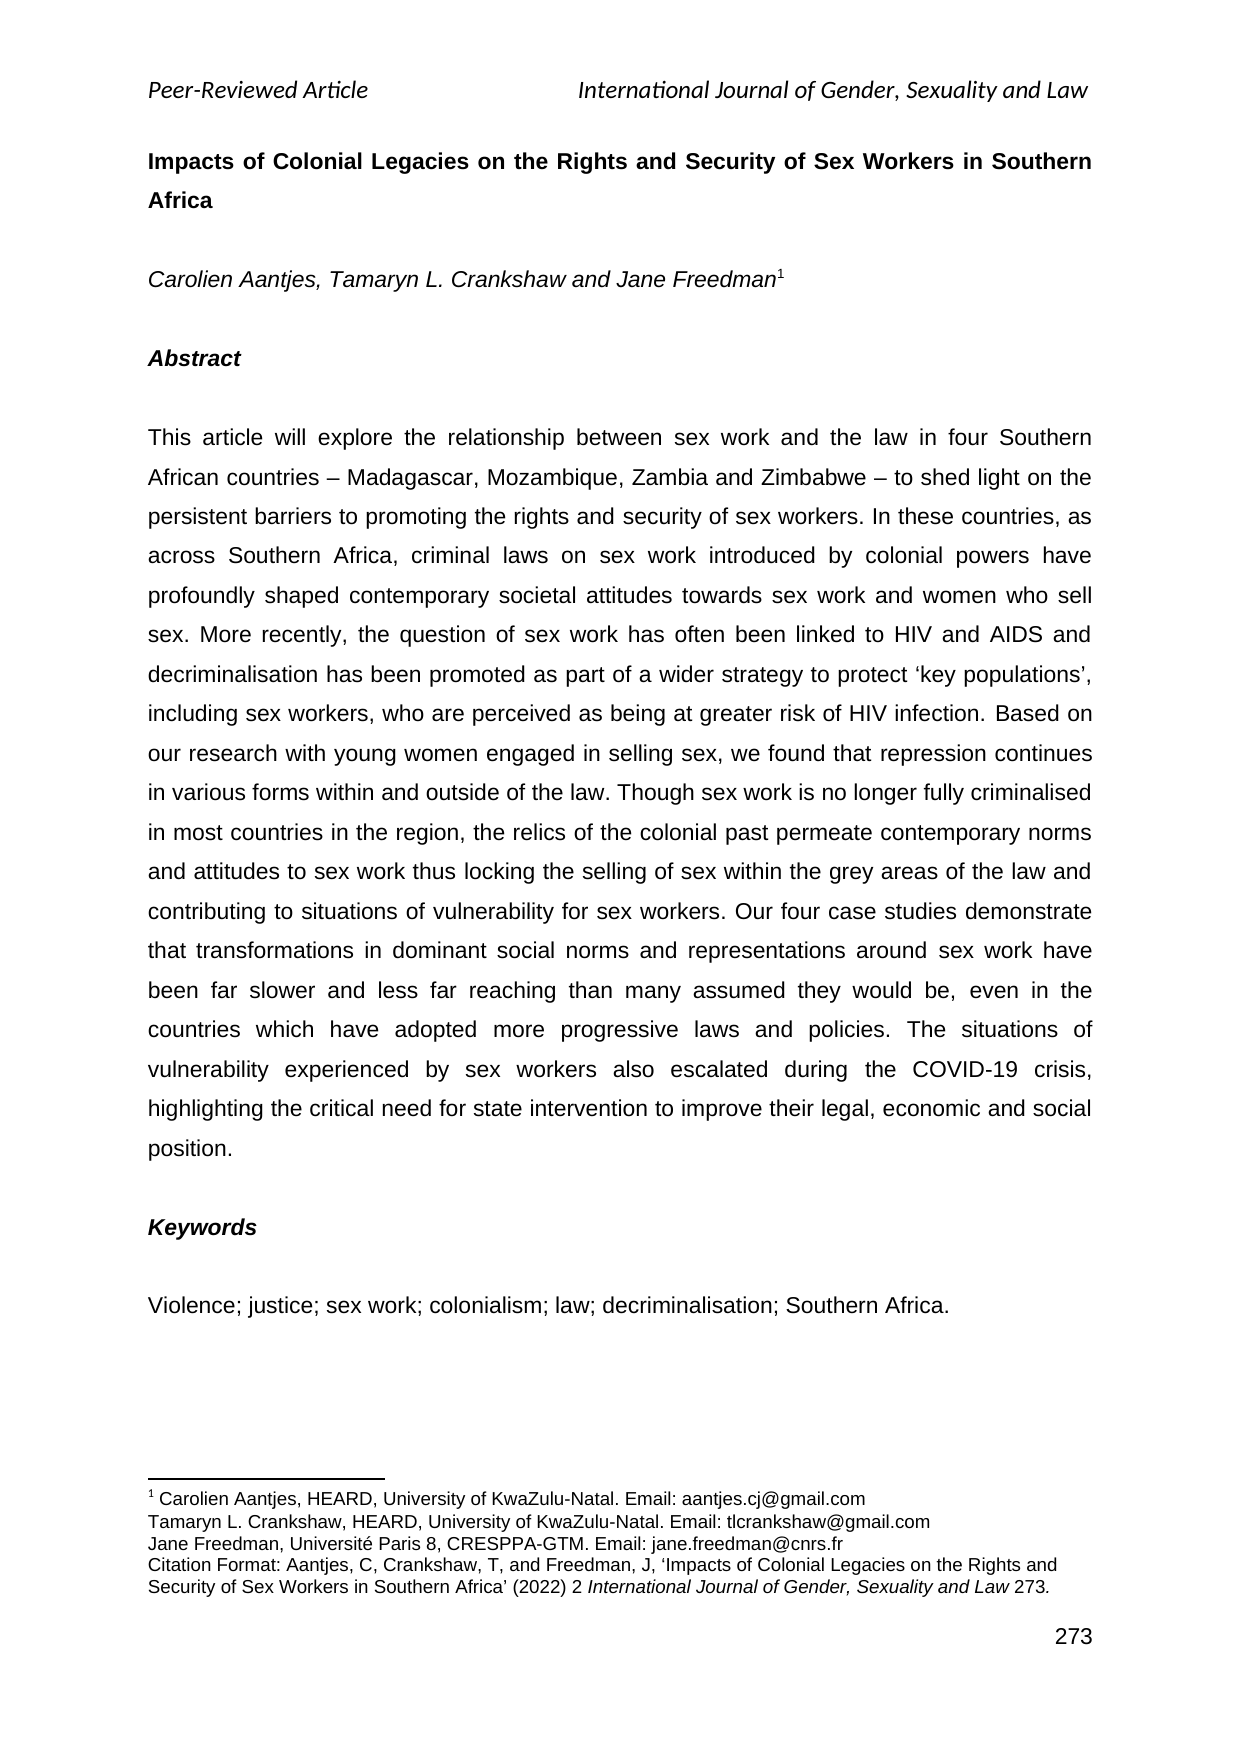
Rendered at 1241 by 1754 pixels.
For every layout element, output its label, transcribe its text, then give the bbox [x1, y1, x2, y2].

text Keywords [148, 1213, 1093, 1240]
text Abstract [148, 345, 1093, 371]
text This article will explore the relationship between sex work and the law in four Southern African countries – Madagascar, Mozambique, Zambia and Zimbabwe – to shed light on the persistent barriers to promoting the rights and security of sex workers. In these countries, as across Southern Africa, criminal laws on sex work introduced by colonial powers have profoundly shaped contemporary societal attitudes towards sex work and women who sell sex. More recently, the question of sex work has often been linked to HIV and AIDS and decriminalisation has been promoted as part of a wider strategy to protect ‘key populations’, including sex workers, who are perceived as being at greater risk of HIV infection. Based on our research with young women engaged in selling sex, we found that repression continues in various forms within and outside of the law. Though sex work is no longer fully criminalised in most countries in the region, the relics of the colonial past permeate contemporary norms and attitudes to sex work thus locking the selling of sex within the grey areas of the law and contributing to situations of vulnerability for sex workers. Our four case studies demonstrate that transformations in dominant social norms and representations around sex work have been far slower and less far reaching than many assumed they would be, even in the countries which have adopted more progressive laws and policies. The situations of vulnerability experienced by sex workers also escalated during the COVID-19 crisis, highlighting the critical need for state intervention to improve their legal, economic and social position. [148, 424, 1093, 1161]
text Violence; justice; sex work; colonialism; law; decriminalisation; Southern Africa. [148, 1292, 1093, 1319]
text Carolien Aantjes, Tamaryn L. Crankshaw and Jane Freedman [148, 266, 1093, 292]
text Impacts of Colonial Legacies on the Rights and Security of Sex Workers in Southern Africa [148, 148, 1093, 213]
